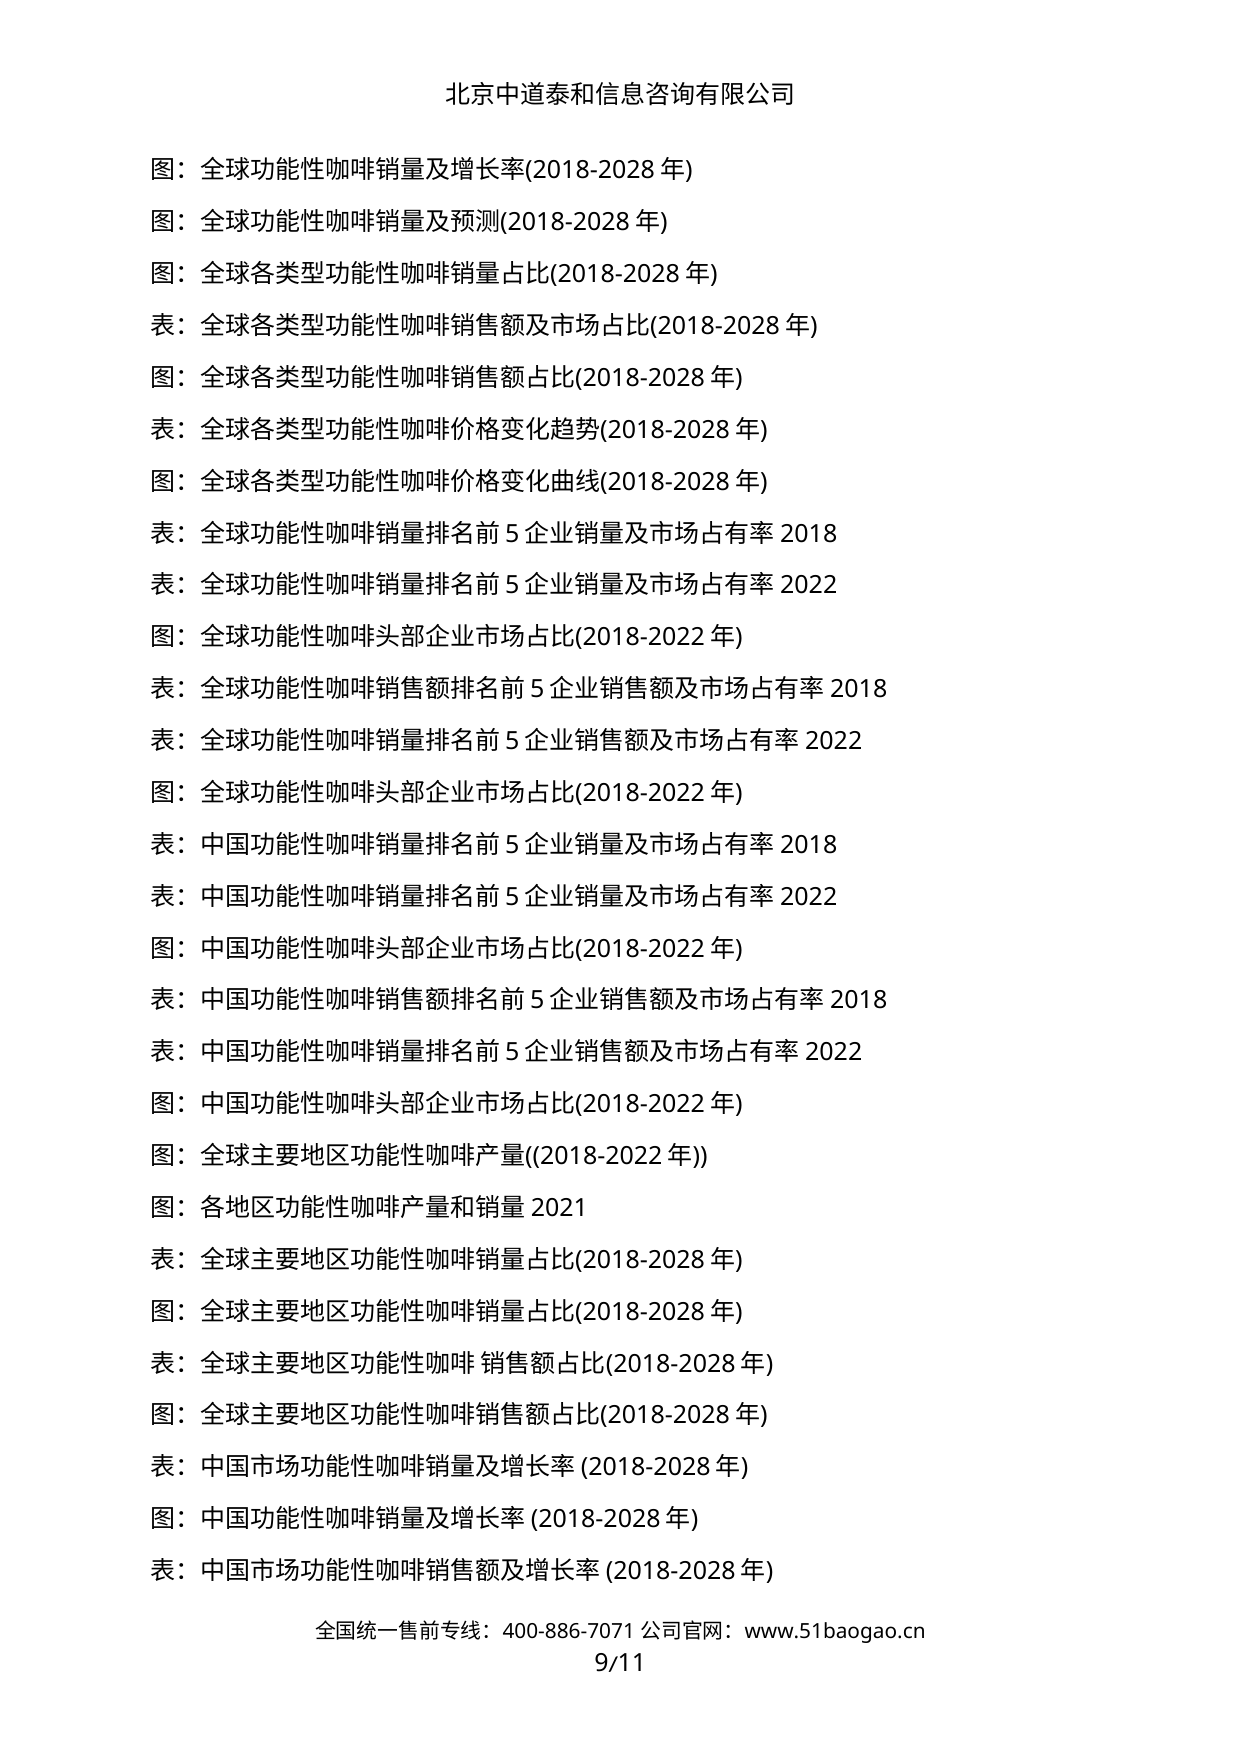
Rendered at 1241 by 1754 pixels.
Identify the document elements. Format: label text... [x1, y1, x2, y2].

text 图：全球各类型功能性咖啡销量占比(2018-2028年) [150, 254, 1090, 290]
text 表：全球功能性咖啡销量排名前5企业销量及市场占有率 2022 [150, 565, 1090, 601]
text 图：全球各类型功能性咖啡价格变化曲线(2018-2028年) [150, 461, 1090, 497]
text 图：中国功能性咖啡头部企业市场占比(2018-2022年) [150, 1084, 1090, 1120]
text 表：中国市场功能性咖啡销售额及增长率 (2018-2028年) [150, 1551, 1090, 1587]
text 图：全球主要地区功能性咖啡销量占比(2018-2028年) [150, 1291, 1090, 1327]
text 表：全球各类型功能性咖啡销售额及市场占比(2018-2028年) [150, 306, 1090, 342]
text 表：中国市场功能性咖啡销量及增长率 (2018-2028年) [150, 1447, 1090, 1483]
text 图：全球功能性咖啡头部企业市场占比(2018-2022年) [150, 772, 1090, 809]
text 表：中国功能性咖啡销量排名前5企业销量及市场占有率 2022 [150, 876, 1090, 912]
text 图：全球功能性咖啡头部企业市场占比(2018-2022年) [150, 617, 1090, 653]
text 图：中国功能性咖啡销量及增长率 (2018-2028年) [150, 1499, 1090, 1535]
text 图：中国功能性咖啡头部企业市场占比(2018-2022年) [150, 928, 1090, 964]
text 图：各地区功能性咖啡产量和销量 2021 [150, 1187, 1090, 1224]
text 图：全球功能性咖啡销量及预测(2018-2028年) [150, 202, 1090, 238]
text 表：中国功能性咖啡销售额排名前5企业销售额及市场占有率 2018 [150, 980, 1090, 1016]
text 表：中国功能性咖啡销量排名前5企业销量及市场占有率 2018 [150, 824, 1090, 861]
text 图：全球主要地区功能性咖啡产量((2018-2022年)) [150, 1136, 1090, 1172]
text 表：全球功能性咖啡销量排名前5企业销量及市场占有率 2018 [150, 513, 1090, 549]
text 表：全球各类型功能性咖啡价格变化趋势(2018-2028年) [150, 409, 1090, 446]
text 表：中国功能性咖啡销量排名前5企业销售额及市场占有率 2022 [150, 1032, 1090, 1068]
text 表：全球主要地区功能性咖啡 销售额占比(2018-2028年) [150, 1343, 1090, 1379]
text 表：全球功能性咖啡销售额排名前5企业销售额及市场占有率 2018 [150, 669, 1090, 705]
text 表：全球功能性咖啡销量排名前5企业销售额及市场占有率 2022 [150, 721, 1090, 757]
text 图：全球功能性咖啡销量及增长率(2018-2028年) [150, 150, 1090, 186]
text 表：全球主要地区功能性咖啡销量占比(2018-2028年) [150, 1239, 1090, 1276]
text 图：全球各类型功能性咖啡销售额占比(2018-2028年) [150, 357, 1090, 394]
text 图：全球主要地区功能性咖啡销售额占比(2018-2028年) [150, 1395, 1090, 1431]
